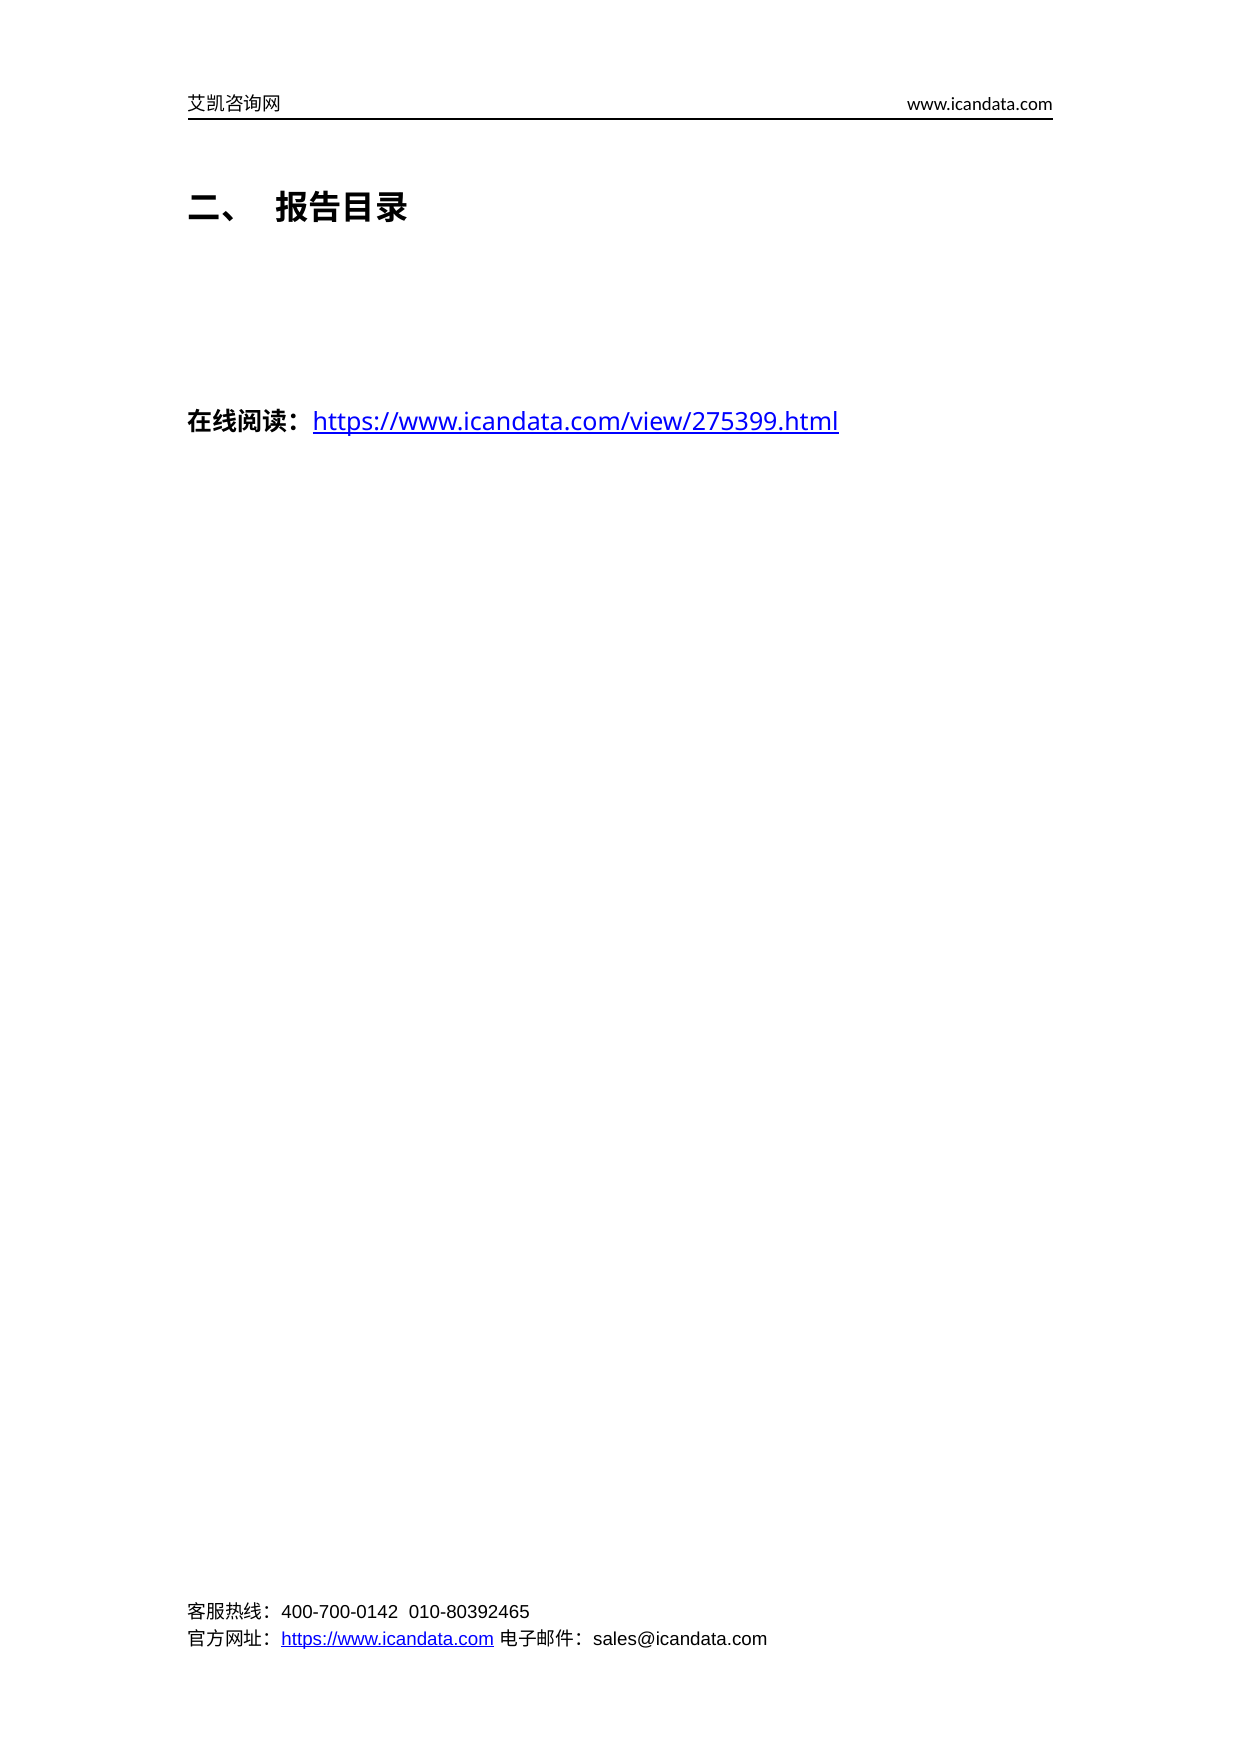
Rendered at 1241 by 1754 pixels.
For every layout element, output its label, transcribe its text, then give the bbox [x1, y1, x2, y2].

text 在线阅读：https://www.icandata.com/view/275399.html [187, 387, 1053, 452]
subtitle 报告目录 [187, 172, 1053, 237]
